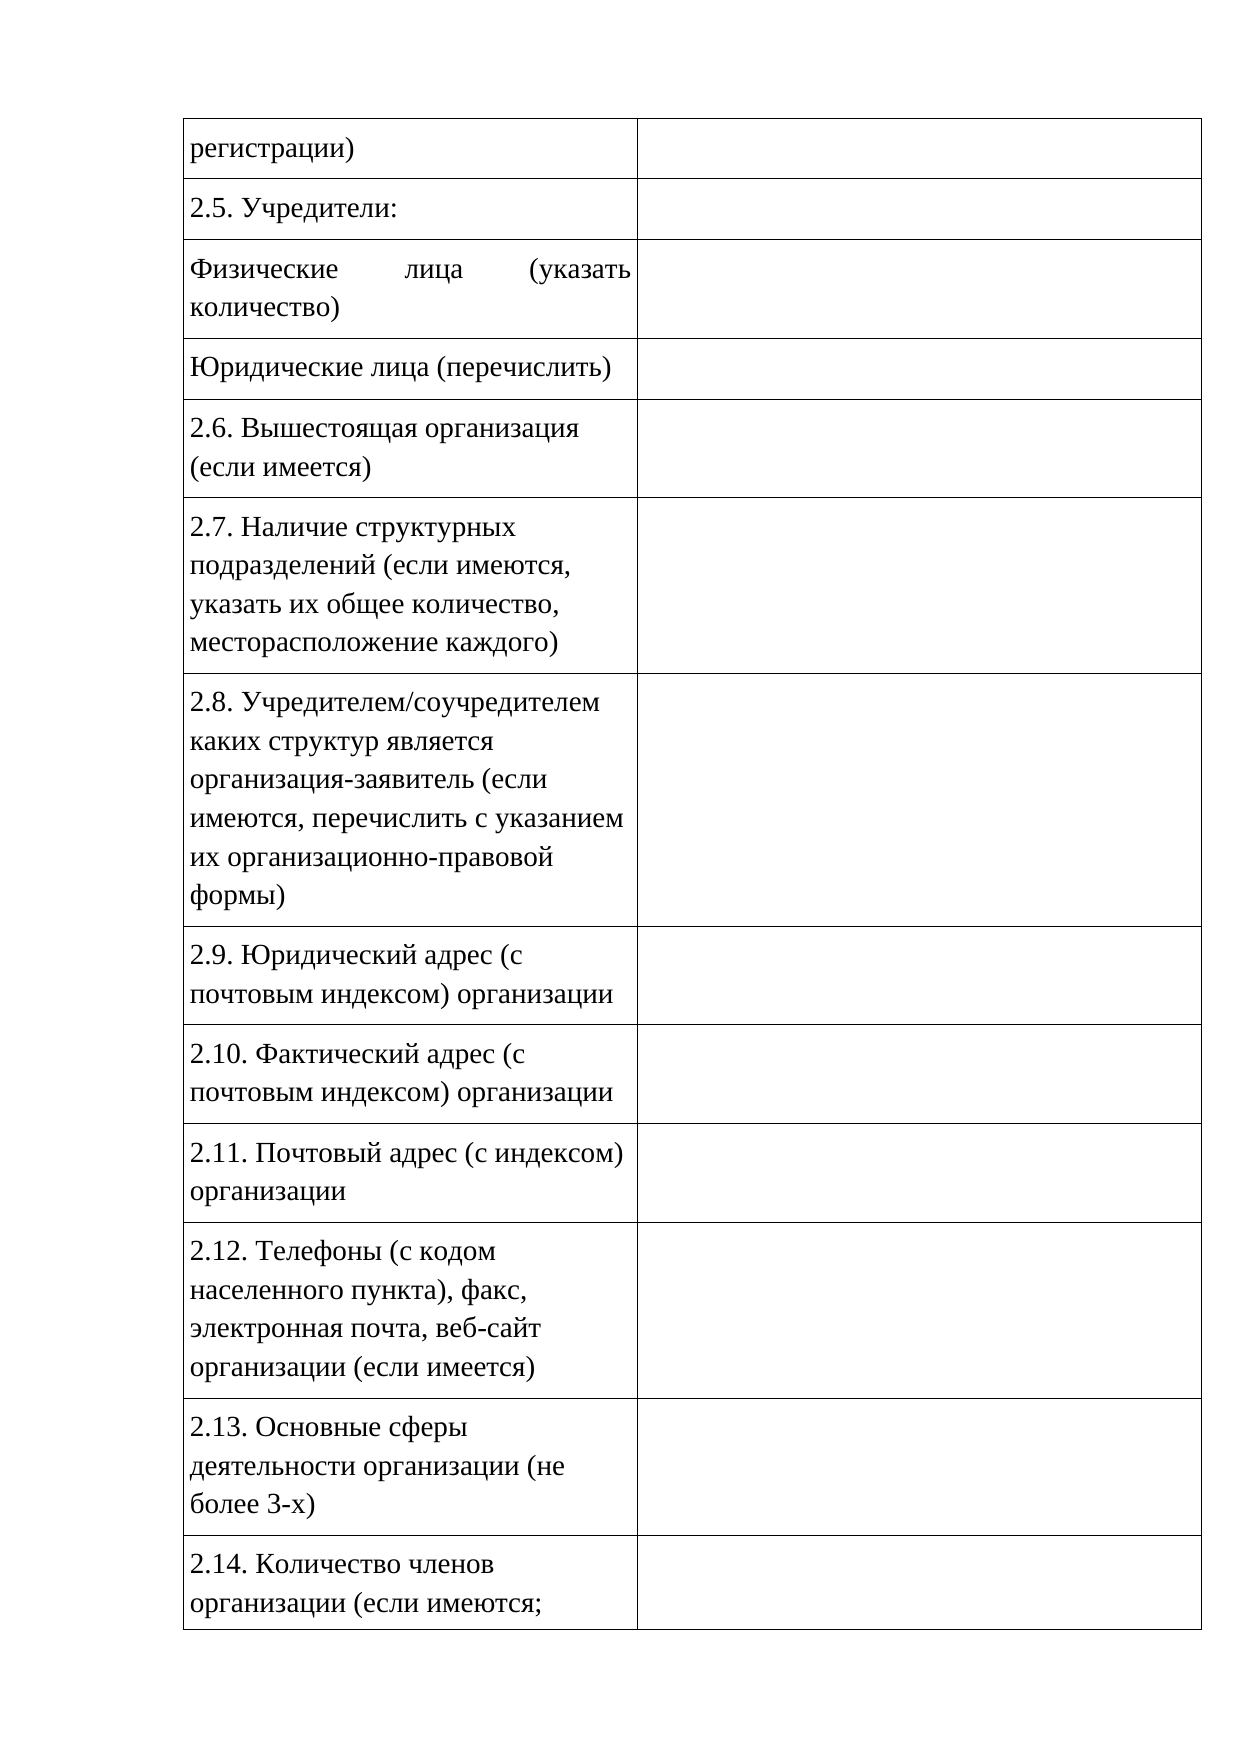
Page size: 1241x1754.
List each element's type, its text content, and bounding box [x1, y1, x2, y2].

table_cell [638, 119, 1201, 178]
table_cell 2.10. Фактический адрес (с почтовым индексом) организации [184, 1025, 637, 1123]
table_cell [638, 1399, 1201, 1534]
table_cell [638, 179, 1201, 239]
table_cell 2.6. Вышестоящая организация (если имеется) [184, 400, 637, 497]
table_cell [638, 498, 1201, 673]
table_cell Юридические лица (перечислить) [184, 339, 637, 398]
table_cell 2.12. Телефоны (с кодом населенного пункта), факс, электронная почта, веб-сайт организации (если имеется) [184, 1223, 637, 1397]
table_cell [184, 1536, 637, 1629]
table_cell [638, 927, 1201, 1024]
table_cell [638, 240, 1201, 338]
table_cell 2.9. Юридический адрес (с почтовым индексом) организации [184, 927, 637, 1024]
table_cell 2.8. Учредителем/соучредителем каких структур является организация-заявитель (если имеются, перечислить с указанием их организационно-правовой формы) [184, 674, 637, 926]
table_cell [638, 1025, 1201, 1123]
table_cell [638, 400, 1201, 497]
table_cell [638, 1124, 1201, 1222]
table_cell Физические лица (указать количество) [184, 240, 637, 338]
table_cell 2.11. Почтовый адрес (с индексом) организации [184, 1124, 637, 1222]
table_cell [638, 674, 1201, 926]
table_cell 2.7. Наличие структурных подразделений (если имеются, указать их общее количество, месторасположение каждого) [184, 498, 637, 673]
table_cell [638, 1223, 1201, 1397]
table_cell 2.13. Основные сферы деятельности организации (не более 3-х) [184, 1399, 637, 1534]
table_cell 2.5. Учредители: [184, 179, 637, 239]
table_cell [184, 119, 637, 178]
table_cell [638, 1536, 1201, 1629]
table_cell [638, 339, 1201, 398]
